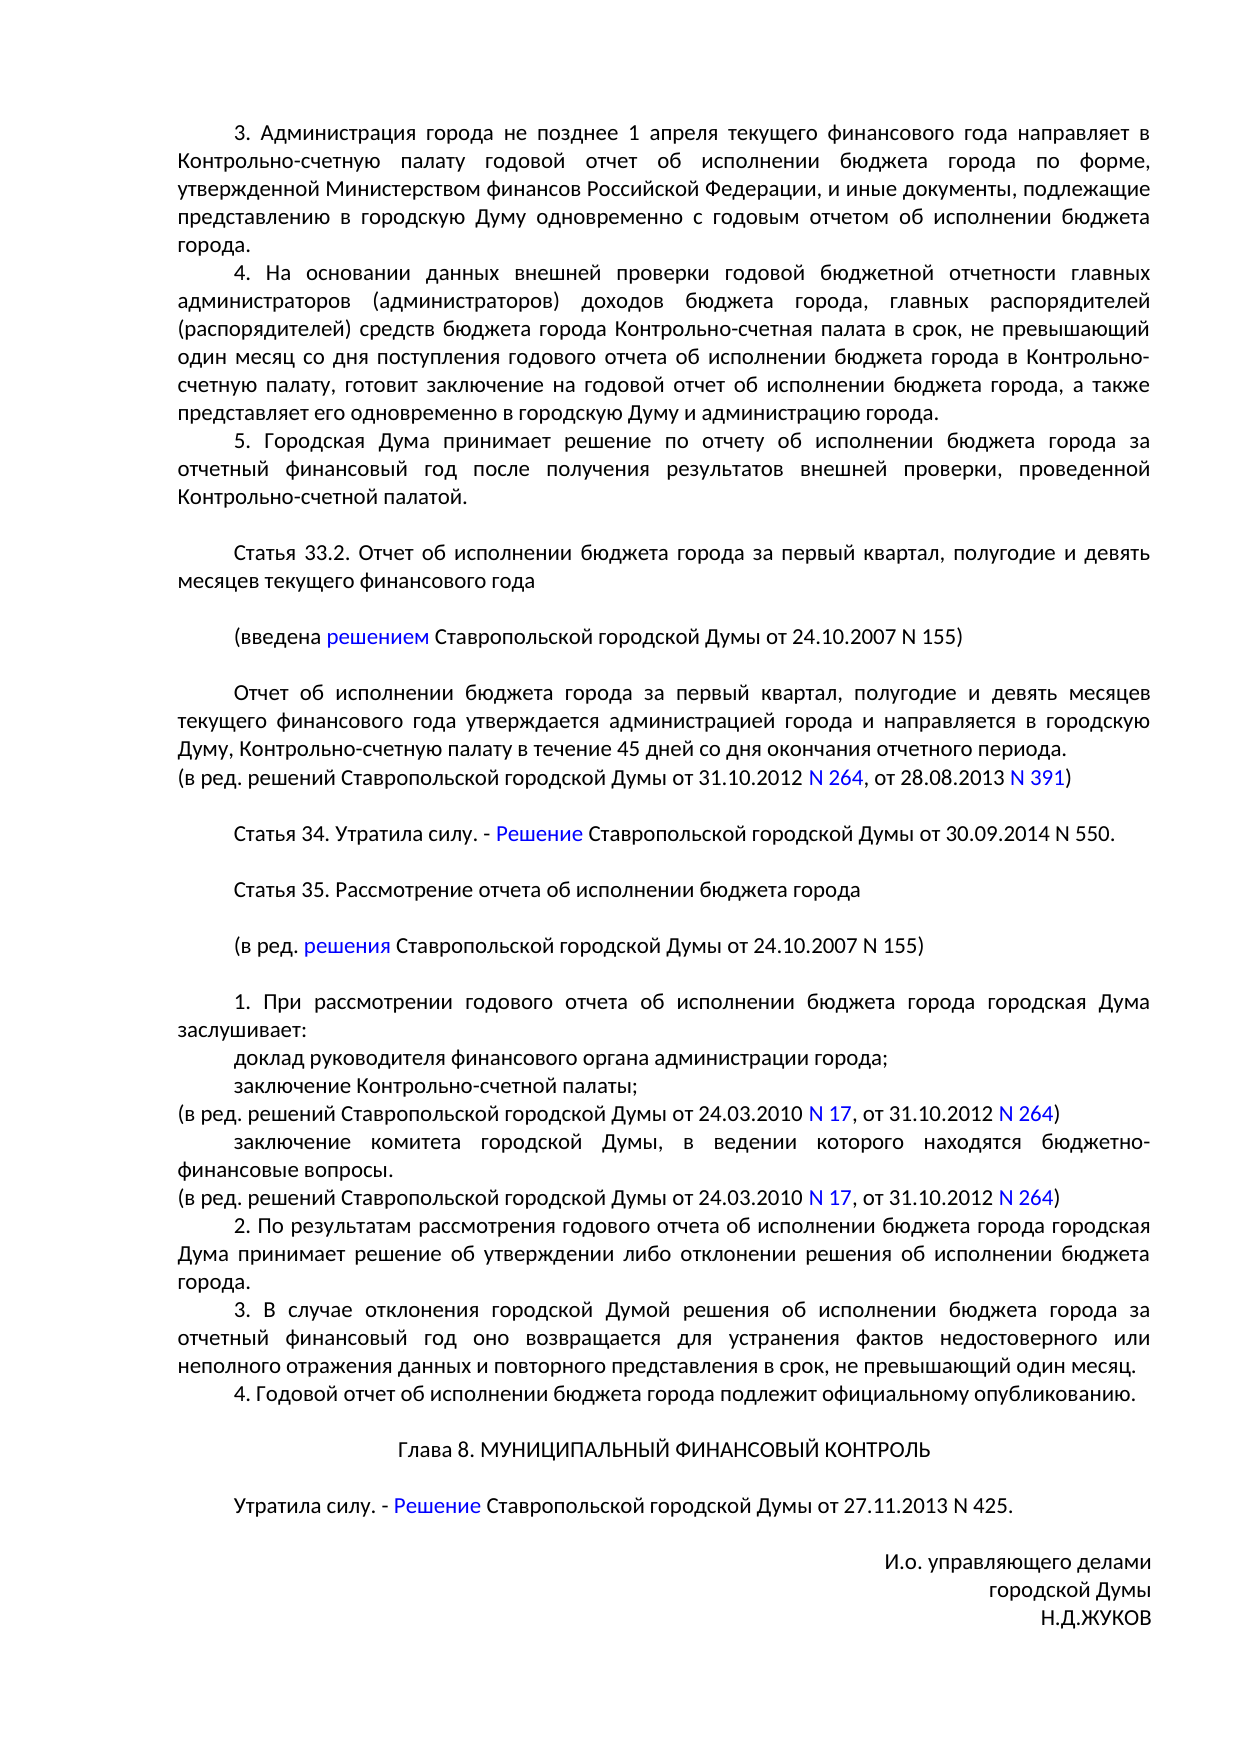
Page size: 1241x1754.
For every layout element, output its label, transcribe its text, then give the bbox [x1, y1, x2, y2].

text Отчет об исполнении бюджета города за первый квартал, полугодие и девять месяцев текущего финансового года утверждается администрацией города и направляется в городскую Думу, Контрольно-счетную палату в течение 45 дней со дня окончания отчетного периода. [177, 678, 1152, 763]
text Утратила силу. - Решение Ставропольской городской Думы от 27.11.2013 N 425. [177, 1491, 1152, 1519]
text 3. В случае отклонения городской Думой решения об исполнении бюджета города за отчетный финансовый год оно возвращается для устранения фактов недостоверного или неполного отражения данных и повторного представления в срок, не превышающий один месяц. [177, 1295, 1152, 1379]
text городской Думы [177, 1575, 1152, 1603]
text Статья 34. Утратила силу. - Решение Ставропольской городской Думы от 30.09.2014 N 550. [177, 819, 1152, 847]
text заключение комитета городской Думы, в ведении которого находятся бюджетно-финансовые вопросы. [177, 1127, 1152, 1183]
text 4. Годовой отчет об исполнении бюджета города подлежит официальному опубликованию. [177, 1379, 1152, 1407]
text 2. По результатам рассмотрения годового отчета об исполнении бюджета города городская Дума принимает решение об утверждении либо отклонении решения об исполнении бюджета города. [177, 1211, 1152, 1295]
text 4. На основании данных внешней проверки годовой бюджетной отчетности главных администраторов (администраторов) доходов бюджета города, главных распорядителей (распорядителей) средств бюджета города Контрольно-счетная палата в срок, не превышающий один месяц со дня поступления годового отчета об исполнении бюджета города в Контрольно-счетную палату, готовит заключение на годовой отчет об исполнении бюджета города, а также представляет его одновременно в городскую Думу и администрацию города. [177, 258, 1152, 426]
text 1. При рассмотрении годового отчета об исполнении бюджета города городская Дума заслушивает: [177, 987, 1152, 1043]
text (в ред. решений Ставропольской городской Думы от 31.10.2012 N 264, от 28.08.2013 N 391) [177, 763, 1152, 791]
text Статья 35. Рассмотрение отчета об исполнении бюджета города [177, 875, 1152, 903]
text заключение Контрольно-счетной палаты; [177, 1071, 1152, 1099]
text (в ред. решений Ставропольской городской Думы от 24.03.2010 N 17, от 31.10.2012 N 264) [177, 1183, 1152, 1211]
text И.о. управляющего делами [177, 1547, 1152, 1575]
text Н.Д.ЖУКОВ [177, 1603, 1152, 1631]
text Статья 33.2. Отчет об исполнении бюджета города за первый квартал, полугодие и девять месяцев текущего финансового года [177, 538, 1152, 594]
text (введена решением Ставропольской городской Думы от 24.10.2007 N 155) [177, 622, 1152, 651]
text 3. Администрация города не позднее 1 апреля текущего финансового года направляет в Контрольно-счетную палату годовой отчет об исполнении бюджета города по форме, утвержденной Министерством финансов Российской Федерации, и иные документы, подлежащие представлению в городскую Думу одновременно с годовым отчетом об исполнении бюджета города. [177, 118, 1152, 258]
text 5. Городская Дума принимает решение по отчету об исполнении бюджета города за отчетный финансовый год после получения результатов внешней проверки, проведенной Контрольно-счетной палатой. [177, 426, 1152, 510]
text Глава 8. МУНИЦИПАЛЬНЫЙ ФИНАНСОВЫЙ КОНТРОЛЬ [177, 1435, 1152, 1463]
text (в ред. решений Ставропольской городской Думы от 24.03.2010 N 17, от 31.10.2012 N 264) [177, 1099, 1152, 1127]
text (в ред. решения Ставропольской городской Думы от 24.10.2007 N 155) [177, 931, 1152, 959]
text доклад руководителя финансового органа администрации города; [177, 1043, 1152, 1071]
